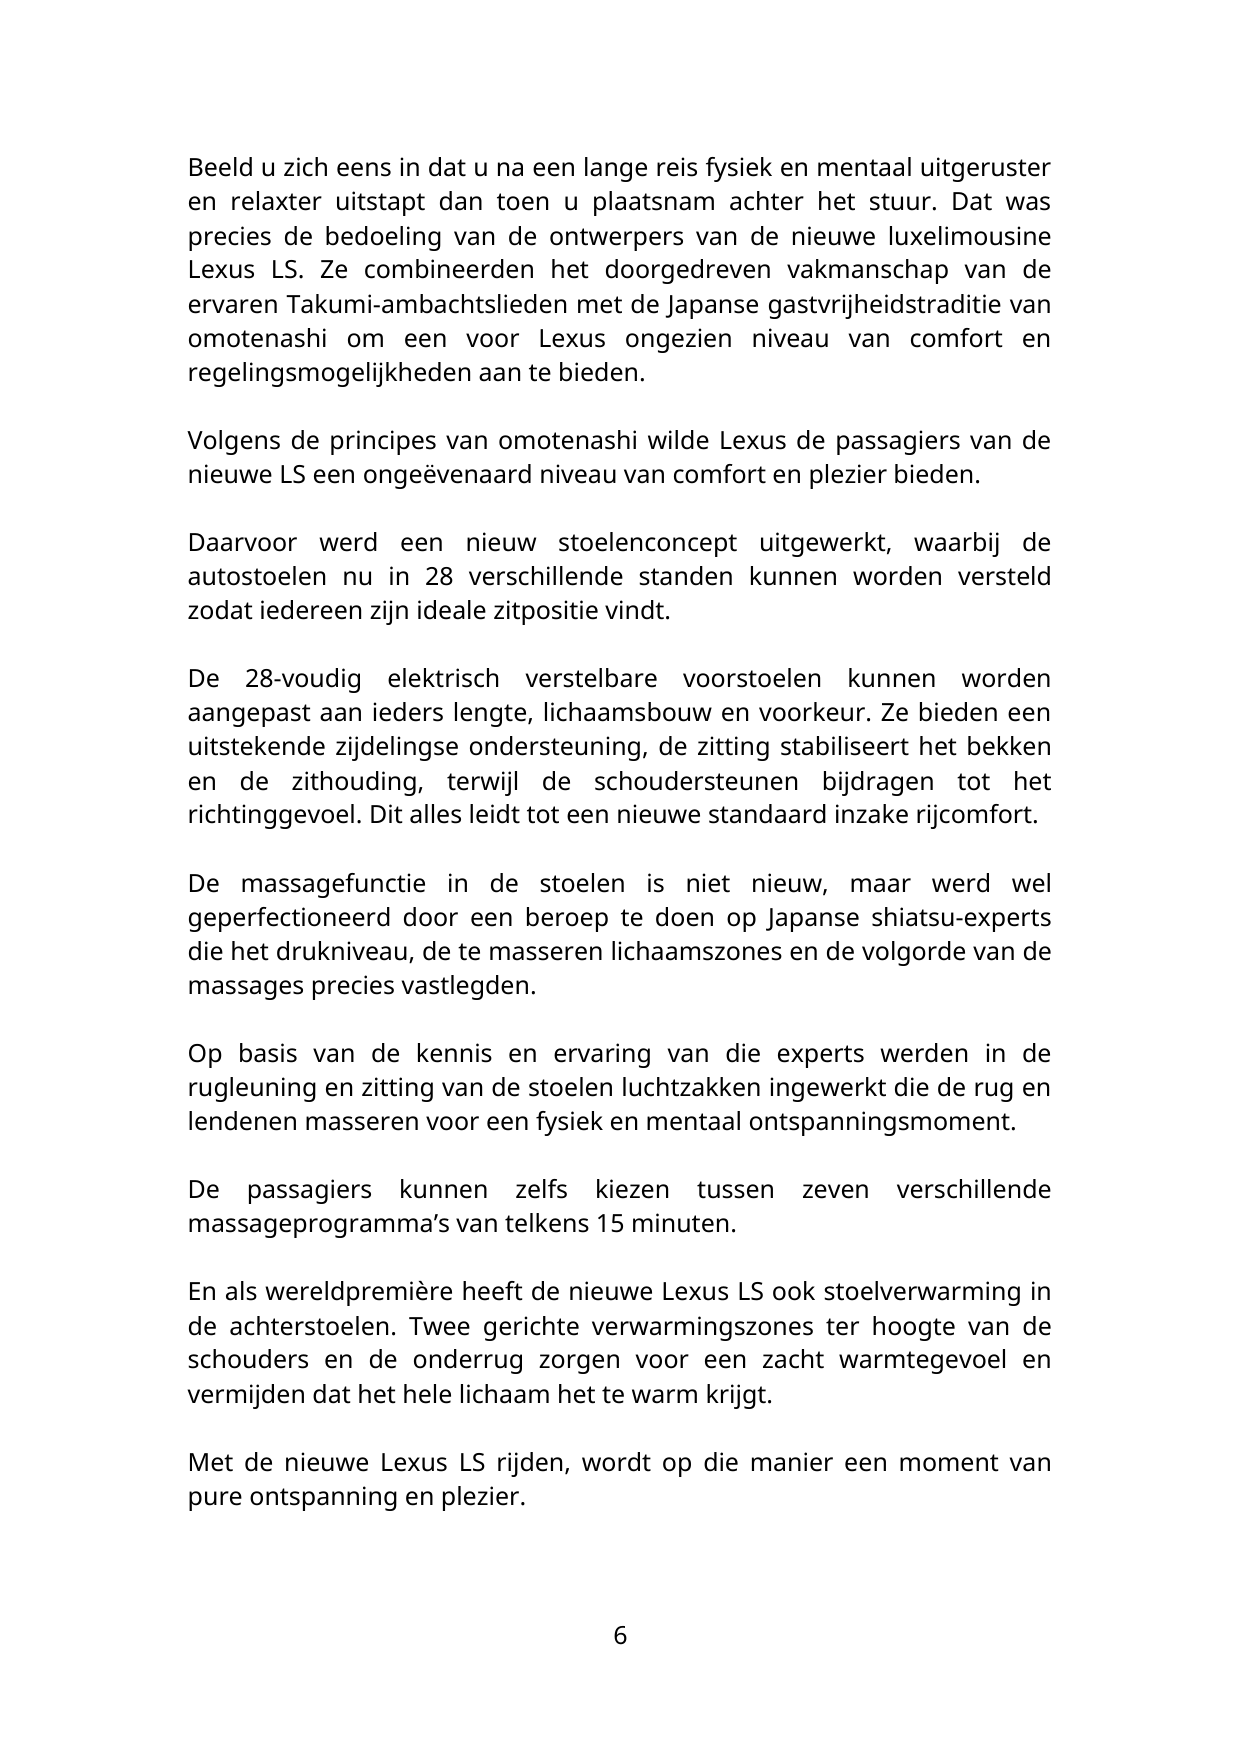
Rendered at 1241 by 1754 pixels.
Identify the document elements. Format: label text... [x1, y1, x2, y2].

text Op basis van de kennis en ervaring van die experts werden in de rugleuning en zitting van de stoelen luchtzakken ingewerkt die de rug en lendenen masseren voor een fysiek en mentaal ontspanningsmoment. [187, 1036, 1053, 1138]
text De passagiers kunnen zelfs kiezen tussen zeven verschillende massageprogramma’s van telkens 15 minuten. [187, 1172, 1053, 1240]
text Volgens de principes van omotenashi wilde Lexus de passagiers van de nieuwe LS een ongeëvenaard niveau van comfort en plezier bieden. [187, 422, 1053, 491]
text Met de nieuwe Lexus LS rijden, wordt op die manier een moment van pure ontspanning en plezier. [187, 1444, 1053, 1512]
text Daarvoor werd een nieuw stoelenconcept uitgewerkt, waarbij de autostoelen nu in 28 verschillende standen kunnen worden versteld zodat iedereen zijn ideale zitpositie vindt. [187, 525, 1053, 627]
text En als wereldpremière heeft de nieuwe Lexus LS ook stoelverwarming in de achterstoelen. Twee gerichte verwarmingszones ter hoogte van de schouders en de onderrug zorgen voor een zacht warmtegevoel en vermijden dat het hele lichaam het te warm krijgt. [187, 1274, 1053, 1410]
text Beeld u zich eens in dat u na een lange reis fysiek en mentaal uitgeruster en relaxter uitstapt dan toen u plaatsnam achter het stuur. Dat was precies de bedoeling van de ontwerpers van de nieuwe luxelimousine Lexus LS. Ze combineerden het doorgedreven vakmanschap van de ervaren Takumi-ambachtslieden met de Japanse gastvrijheidstraditie van omotenashi om een voor Lexus ongezien niveau van comfort en regelingsmogelijkheden aan te bieden. [187, 150, 1053, 388]
text De massagefunctie in de stoelen is niet nieuw, maar werd wel geperfectioneerd door een beroep te doen op Japanse shiatsu-experts die het drukniveau, de te masseren lichaamszones en de volgorde van de massages precies vastlegden. [187, 865, 1053, 1002]
text De 28-voudig elektrisch verstelbare voorstoelen kunnen worden aangepast aan ieders lengte, lichaamsbouw en voorkeur. Ze bieden een uitstekende zijdelingse ondersteuning, de zitting stabiliseert het bekken en de zithouding, terwijl de schoudersteunen bijdragen tot het richtinggevoel. Dit alles leidt tot een nieuwe standaard inzake rijcomfort. [187, 661, 1053, 831]
